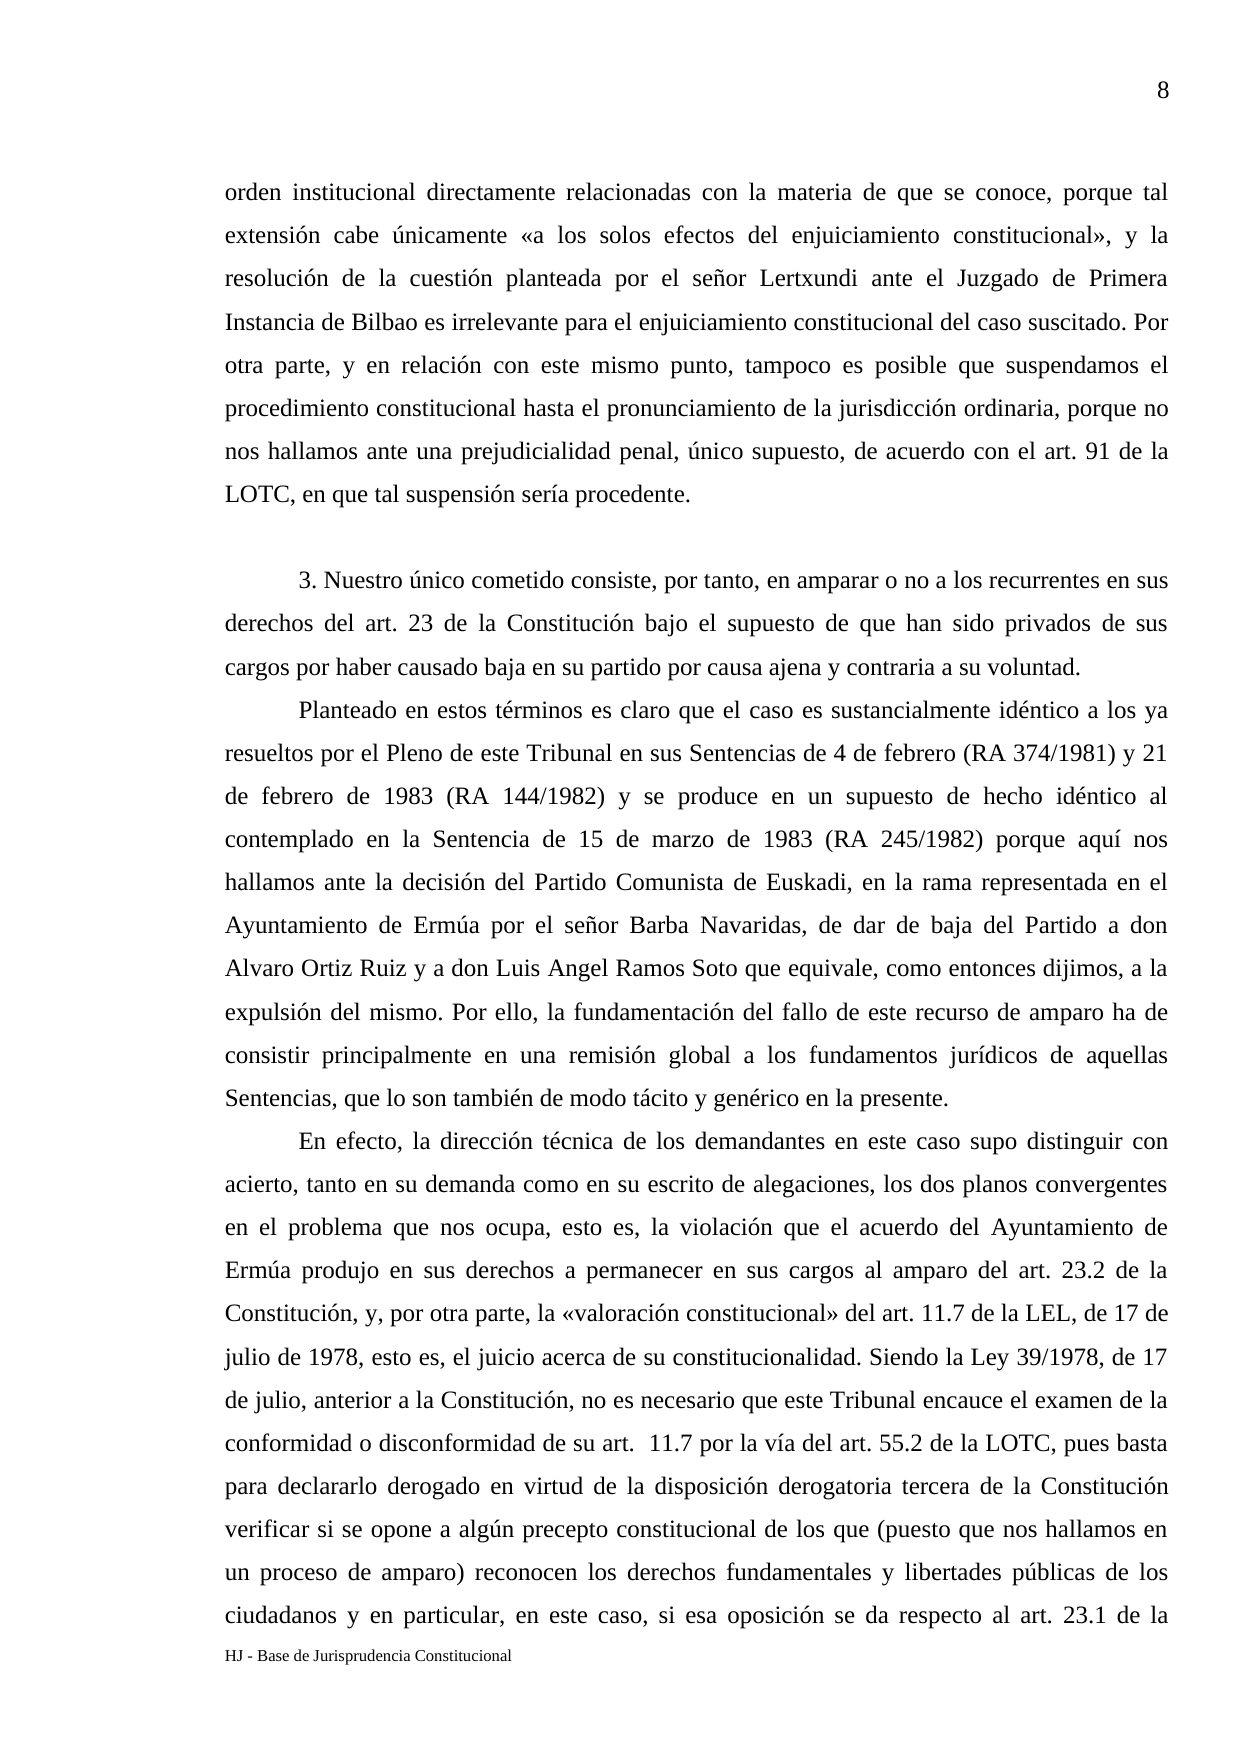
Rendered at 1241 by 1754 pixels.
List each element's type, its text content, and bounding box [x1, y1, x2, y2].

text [224, 1126, 1169, 1629]
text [224, 177, 1169, 508]
text Planteado en estos términos es claro que el caso es sustancialmente idéntico a los ya resueltos por el Pleno de este Tribunal en sus Sentencias de 4 de febrero (RA 374/1981) y 21 de febrero de 1983 (RA 144/1982) y se produce en un supuesto de hecho idéntico al contemplado en la Sentencia de 15 de marzo de 1983 (RA 245/1982) porque aquí nos hallamos ante la decisión del Partido Comunista de Euskadi, en la rama representada en el Ayuntamiento de Ermúa por el señor Barba Navaridas, de dar de baja del Partido a don Alvaro Ortiz Ruiz y a don Luis Angel Ramos Soto que equivale, como entonces dijimos, a la expulsión del mismo. Por ello, la fundamentación del fallo de este recurso de amparo ha de consistir principalmente en una remisión global a los fundamentos jurídicos de aquellas Sentencias, que lo son también de modo tácito y genérico en la presente. [224, 695, 1169, 1112]
text 3. Nuestro único cometido consiste, por tanto, en amparar o no a los recurrentes en sus derechos del art. 23 de la Constitución bajo el supuesto de que han sido privados de sus cargos por haber causado baja en su partido por causa ajena y contraria a su voluntad. [224, 565, 1169, 680]
